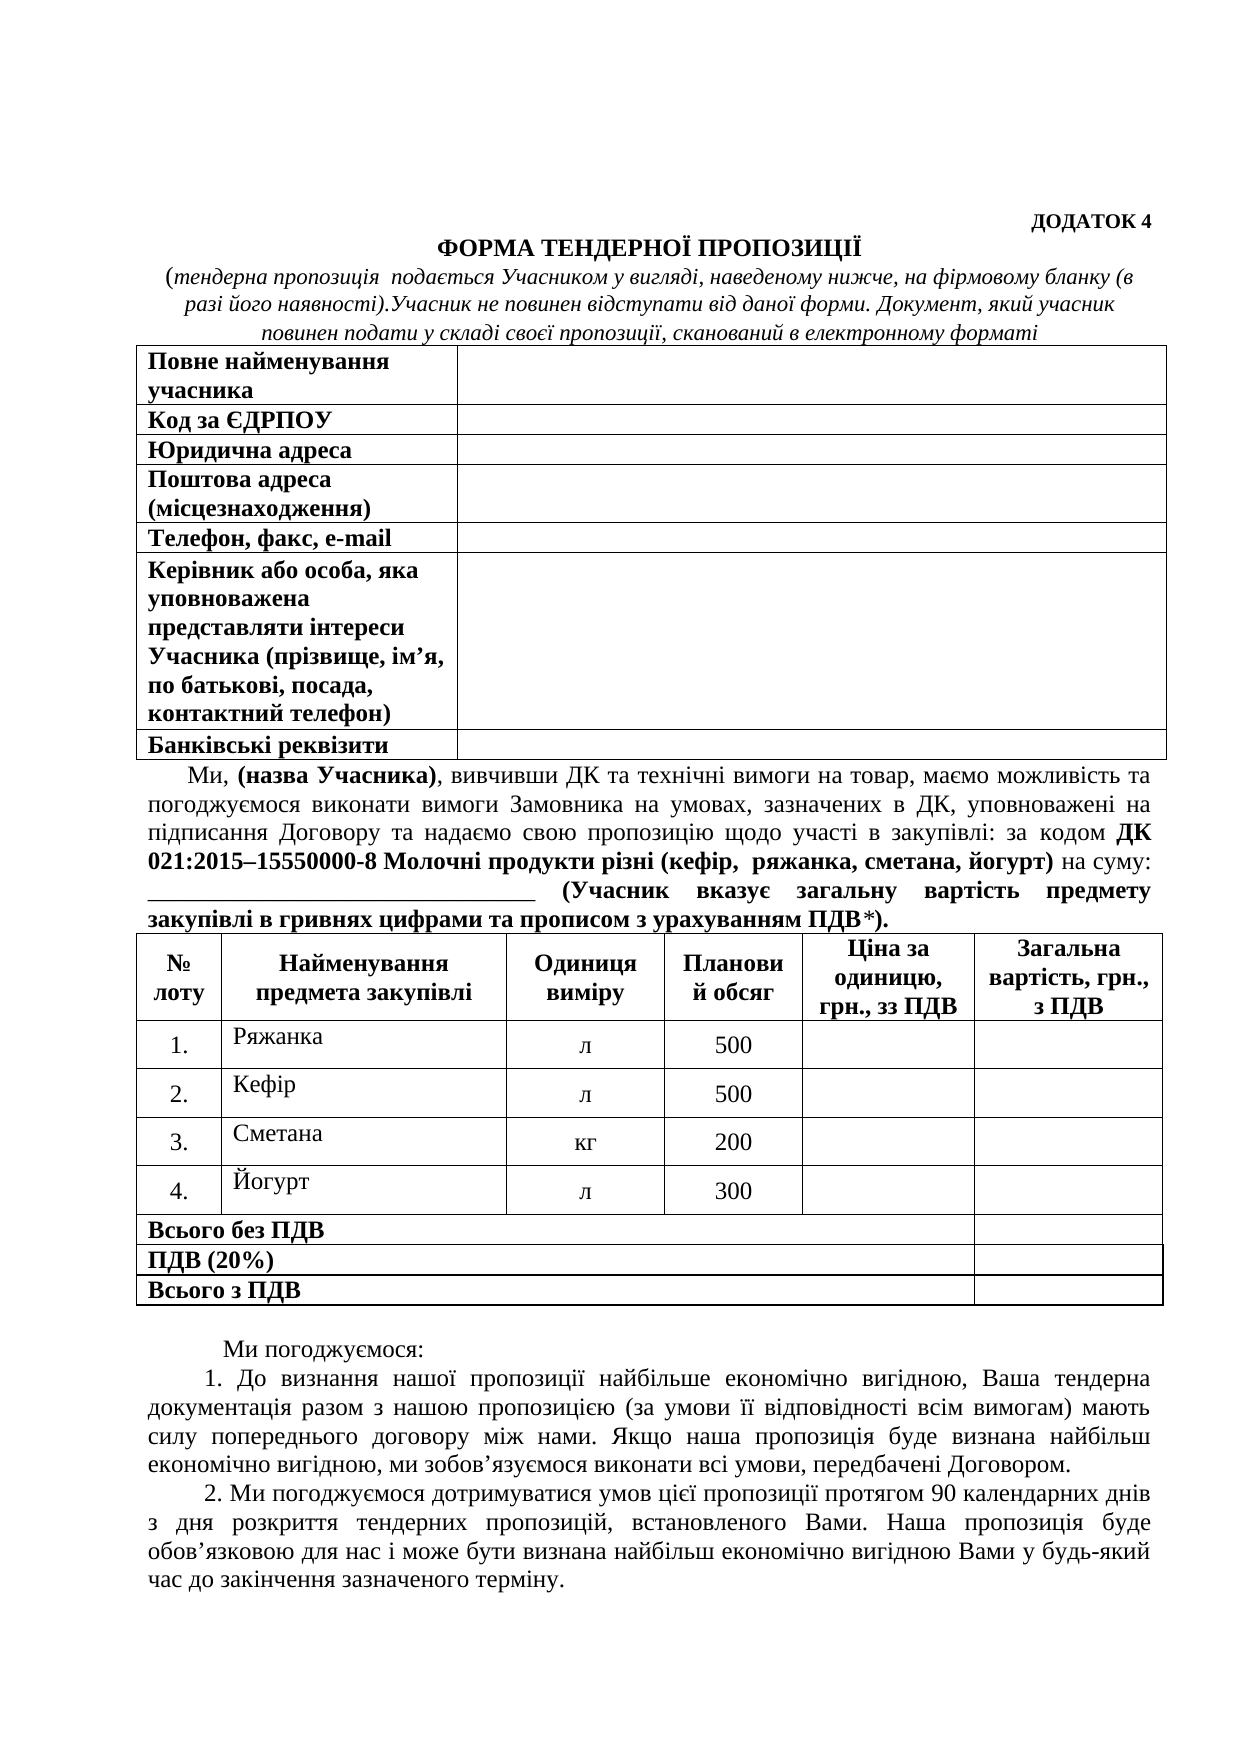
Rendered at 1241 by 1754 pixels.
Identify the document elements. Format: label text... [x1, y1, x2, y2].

text ФОРМА ТЕНДЕРНОЇ ПРОПОЗИЦІЇ [148, 233, 1152, 261]
table_cell Код за ЄДРПОУ [137, 405, 457, 434]
text 2. Ми погоджуємося дотримуватися умов цієї пропозиції протягом 90 календарних днів з дня розкриття тендерних пропозицій, встановленого Вами. Наша пропозиція буде обов’язковою для нас і може бути визнана найбільш економічно вигідною Вами у будь-який час до закінчення зазначеного терміну. [148, 1478, 1152, 1593]
text 1. До визнання нашої пропозиції найбільше економічно вигідною, Ваша тендерна документація разом з нашою пропозицією (за умови її відповідності всім вимогам) мають силу попереднього договору між нами. Якщо наша пропозиція буде визнана найбільш економічно вигідною, ми зобов’язуємося виконати всі умови, передбачені Договором. [148, 1363, 1152, 1478]
table_cell [975, 1215, 1162, 1244]
table_cell [975, 1021, 1162, 1068]
table_cell [803, 1166, 974, 1214]
table_cell кг [507, 1118, 664, 1165]
table_cell [975, 1276, 1162, 1304]
table_cell [803, 1069, 974, 1117]
table_cell [458, 523, 1166, 552]
table_cell Керівник або особа, яка уповноважена представляти інтереси Учасника (прізвище, ім’я, по батькові, посада, контактний телефон) [137, 553, 457, 729]
table_header Одиниця виміру [507, 934, 664, 1020]
table_cell Кефір [222, 1069, 506, 1117]
table_cell 500 [665, 1021, 802, 1068]
table_header Ціна за одиницю, грн., зз ПДВ [803, 934, 974, 1020]
table_cell ПДВ (20%) [137, 1245, 974, 1274]
table_cell 3. [137, 1118, 221, 1165]
table_cell [803, 1021, 974, 1068]
table_cell [975, 1118, 1162, 1165]
text ДОДАТОК 4 [148, 209, 1152, 233]
table_cell 1. [137, 1021, 221, 1068]
table_cell Всього з ПДВ [137, 1276, 974, 1304]
table_cell Всього без ПДВ [137, 1215, 974, 1244]
table_cell 300 [665, 1166, 802, 1214]
table_header Повне найменування учасника [137, 346, 457, 404]
table_cell л [507, 1021, 664, 1068]
text (тендерна пропозиція подається Учасником у вигляді, наведеному нижче, на фірмовому бланку (в разі його наявності).Учасник не повинен відступати від даної форми. Документ, який учасник повинен подати у складі своєї пропозиції, сканований в електронному форматі [148, 261, 1152, 345]
table_cell [975, 1069, 1162, 1117]
text Ми, (назва Учасника), вивчивши ДК та технічні вимоги на товар, маємо можливість та погоджуємося виконати вимоги Замовника на умовах, зазначених в ДК, уповноважені на підписання Договору та надаємо свою пропозицію щодо участі в закупівлі: за кодом ДК 021:2015–15550000-8 Молочні продукти різні (кефір, ряжанка, сметана, йогурт) на суму: _______________________________ (Учасник вказує загальну вартість предмету закупівлі в гривнях цифрами та прописом з урахуванням ПДВ*). [148, 760, 1152, 932]
table_cell [458, 405, 1166, 434]
table_cell Поштова адреса (місцезнаходження) [137, 465, 457, 522]
table_cell [458, 465, 1166, 522]
table_cell 500 [665, 1069, 802, 1117]
table_cell [458, 553, 1166, 729]
table_cell 200 [665, 1118, 802, 1165]
table_cell Сметана [222, 1118, 506, 1165]
table_cell [458, 730, 1166, 759]
table_header [458, 346, 1166, 404]
table_cell 4. [137, 1166, 221, 1214]
table_cell Банківські реквізити [137, 730, 457, 759]
table_cell Юридична адреса [137, 435, 457, 463]
table_header Плановий обсяг [665, 934, 802, 1020]
table_cell 2. [137, 1069, 221, 1117]
table_header Загальна вартість, грн., з ПДВ [975, 934, 1162, 1020]
table_header № лоту [137, 934, 221, 1020]
table_cell л [507, 1069, 664, 1117]
table_cell Ряжанка [222, 1021, 506, 1068]
table_cell [975, 1245, 1162, 1274]
text Ми погоджуємося: [148, 1334, 1152, 1363]
table_cell [803, 1118, 974, 1165]
table_cell [458, 435, 1166, 463]
table_cell л [507, 1166, 664, 1214]
table_cell Телефон, факс, e-mail [137, 523, 457, 552]
table_cell Йогурт [222, 1166, 506, 1214]
table_header Найменування предмета закупівлі [222, 934, 506, 1020]
table_cell [975, 1166, 1162, 1214]
